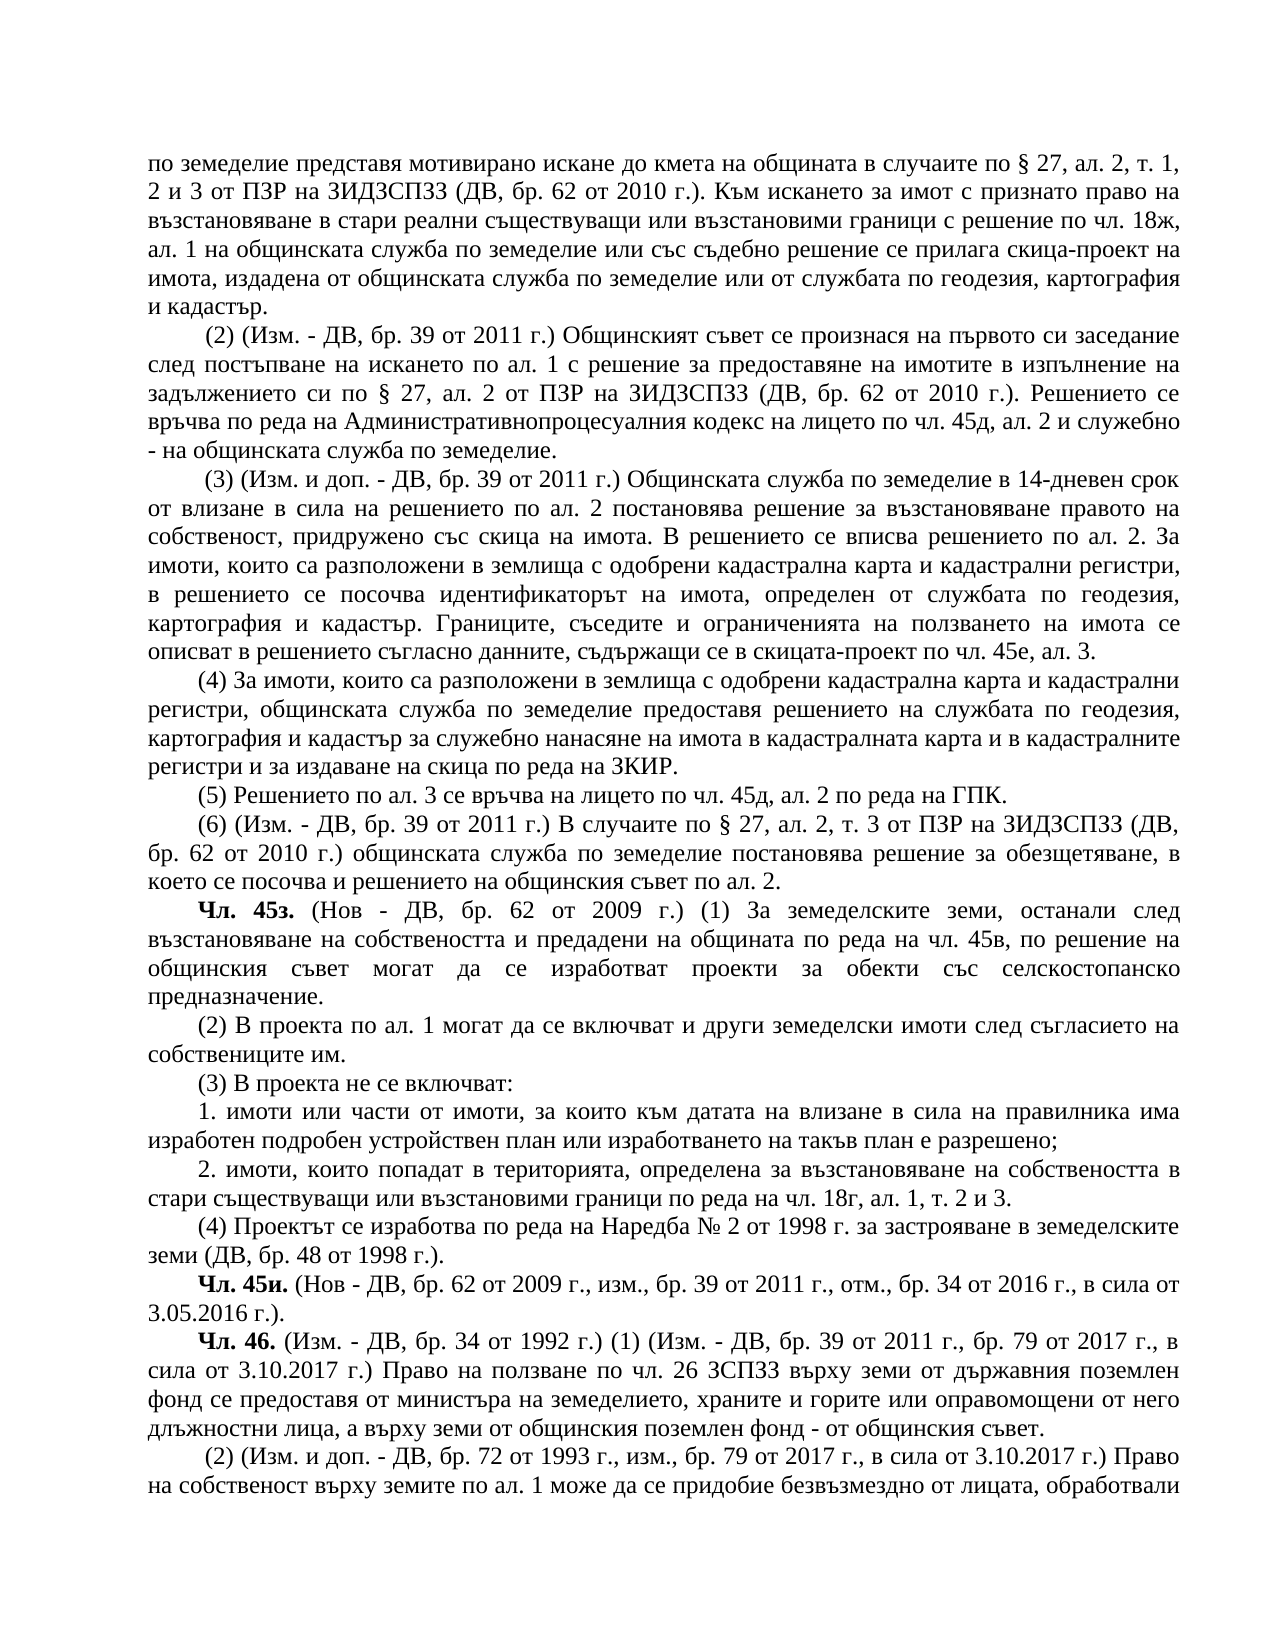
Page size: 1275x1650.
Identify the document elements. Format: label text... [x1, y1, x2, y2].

text 2. имоти, които попадат в територията, определена за възстановяване на собствеността в стари съществуващи или възстановими граници по реда на чл. 18г, ал. 1, т. 2 и 3. [148, 1154, 1181, 1211]
text 1. имоти или части от имоти, за които към датата на влизане в сила на правилника има изработен подробен устройствен план или изработването на такъв план е разрешено; [148, 1096, 1181, 1154]
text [148, 1441, 1181, 1499]
text Чл. 46. (Изм. - ДВ, бр. 34 от 1992 г.) (1) (Изм. - ДВ, бр. 39 от 2011 г., бр. 79 от 2017 г., в сила от 3.10.2017 г.) Право на ползване по чл. 26 ЗСПЗЗ върху земи от държавния поземлен фонд се предоставя от министъра на земеделието, храните и горите или оправомощени от него длъжностни лица, а върху земи от общинския поземлен фонд - от общинския съвет. [148, 1326, 1181, 1441]
text (3) В проекта не се включват: [148, 1068, 1181, 1096]
text (2) В проекта по ал. 1 могат да се включват и други земеделски имоти след съгласието на собствениците им. [148, 1010, 1181, 1068]
text (5) Решението по ал. 3 се връчва на лицето по чл. 45д, ал. 2 по реда на ГПК. [148, 780, 1181, 809]
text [148, 148, 1181, 320]
text (4) Проектът се изработва по реда на Наредба № 2 от 1998 г. за застрояване в земеделските земи (ДВ, бр. 48 от 1998 г.). [148, 1211, 1181, 1269]
text (4) За имоти, които са разположени в землища с одобрени кадастрална карта и кадастрални регистри, общинската служба по земеделие предоставя решението на службата по геодезия, картография и кадастър за служебно нанасяне на имота в кадастралната карта и в кадастралните регистри и за издаване на скица по реда на ЗКИР. [148, 665, 1181, 780]
text Чл. 45и. (Нов - ДВ, бр. 62 от 2009 г., изм., бр. 39 от 2011 г., отм., бр. 34 от 2016 г., в сила от 3.05.2016 г.). [148, 1269, 1181, 1326]
text (6) (Изм. - ДВ, бр. 39 от 2011 г.) В случаите по § 27, ал. 2, т. 3 от ПЗР на ЗИДЗСПЗЗ (ДВ, бр. 62 от 2010 г.) общинската служба по земеделие постановява решение за обезщетяване, в което се посочва и решението на общинския съвет по ал. 2. [148, 809, 1181, 895]
text (3) (Изм. и доп. - ДВ, бр. 39 от 2011 г.) Общинската служба по земеделие в 14-дневен срок от влизане в сила на решението по ал. 2 постановява решение за възстановяване правото на собственост, придружено със скица на имота. В решението се вписва решението по ал. 2. За имоти, които са разположени в землища с одобрени кадастрална карта и кадастрални регистри, в решението се посочва идентификаторът на имота, определен от службата по геодезия, картография и кадастър. Границите, съседите и ограниченията на ползването на имота се описват в решението съгласно данните, съдържащи се в скицата-проект по чл. 45е, ал. 3. [148, 464, 1181, 665]
text (2) (Изм. - ДВ, бр. 39 от 2011 г.) Общинският съвет се произнася на първото си заседание след постъпване на искането по ал. 1 с решение за предоставяне на имотите в изпълнение на задължението си по § 27, ал. 2 от ПЗР на ЗИДЗСПЗЗ (ДВ, бр. 62 от 2010 г.). Решението се връчва по реда на Административнопроцесуалния кодекс на лицето по чл. 45д, ал. 2 и служебно - на общинската служба по земеделие. [148, 320, 1181, 464]
text Чл. 45з. (Нов - ДВ, бр. 62 от 2009 г.) (1) За земеделските земи, останали след възстановяване на собствеността и предадени на общината по реда на чл. 45в, по решение на общинския съвет могат да се изработват проекти за обекти със селскостопанско предназначение. [148, 895, 1181, 1010]
